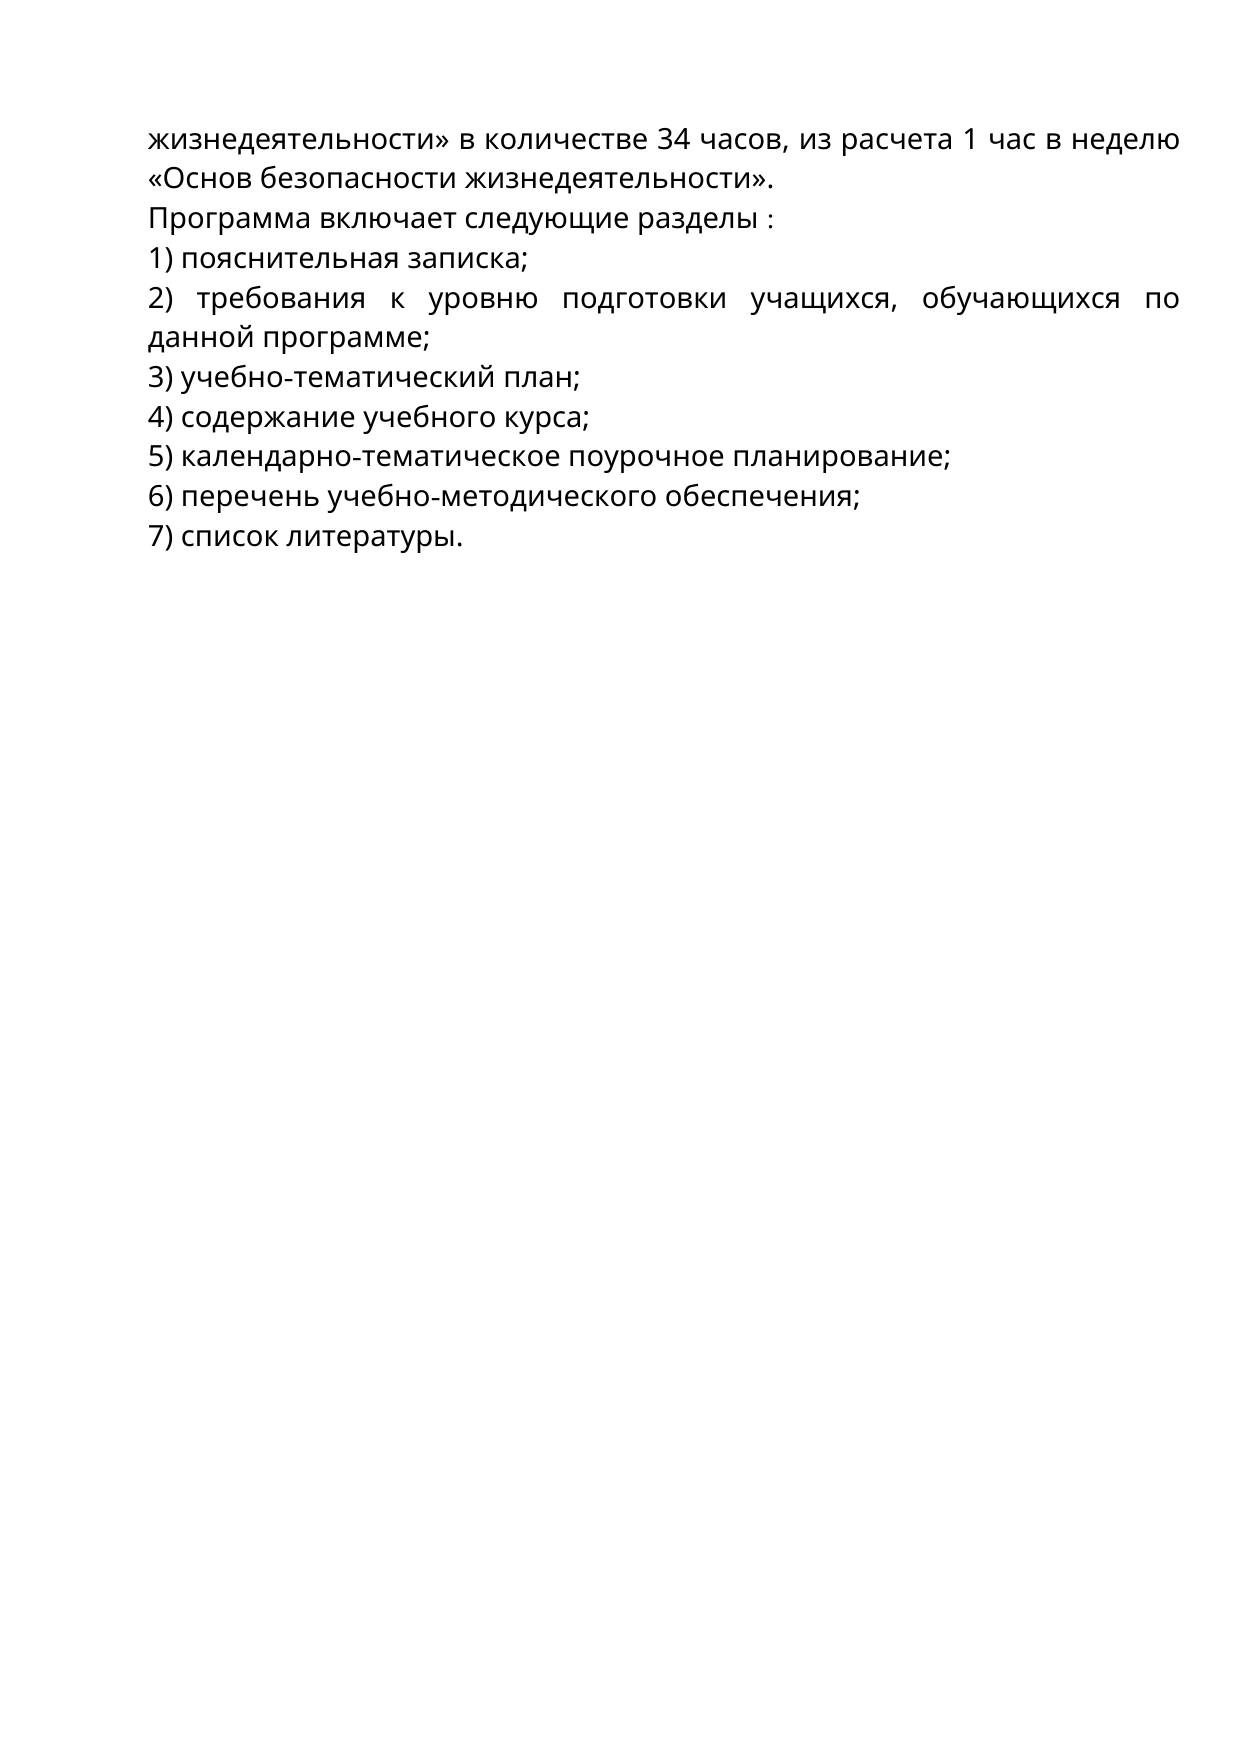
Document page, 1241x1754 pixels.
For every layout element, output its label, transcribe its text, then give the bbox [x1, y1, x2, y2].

text Программа включает следующие разделы : [148, 197, 1181, 237]
text 7) список литературы. [148, 515, 1181, 555]
text 3) учебно-тематический план; [148, 356, 1181, 396]
text 2) требования к уровню подготовки учащихся, обучающихся по данной программе; [148, 277, 1181, 356]
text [148, 118, 1181, 197]
text 6) перечень учебно-методического обеспечения; [148, 475, 1181, 515]
text 1) пояснительная записка; [148, 237, 1181, 277]
text 5) календарно-тематическое поурочное планирование; [148, 436, 1181, 475]
text 4) содержание учебного курса; [148, 396, 1181, 436]
